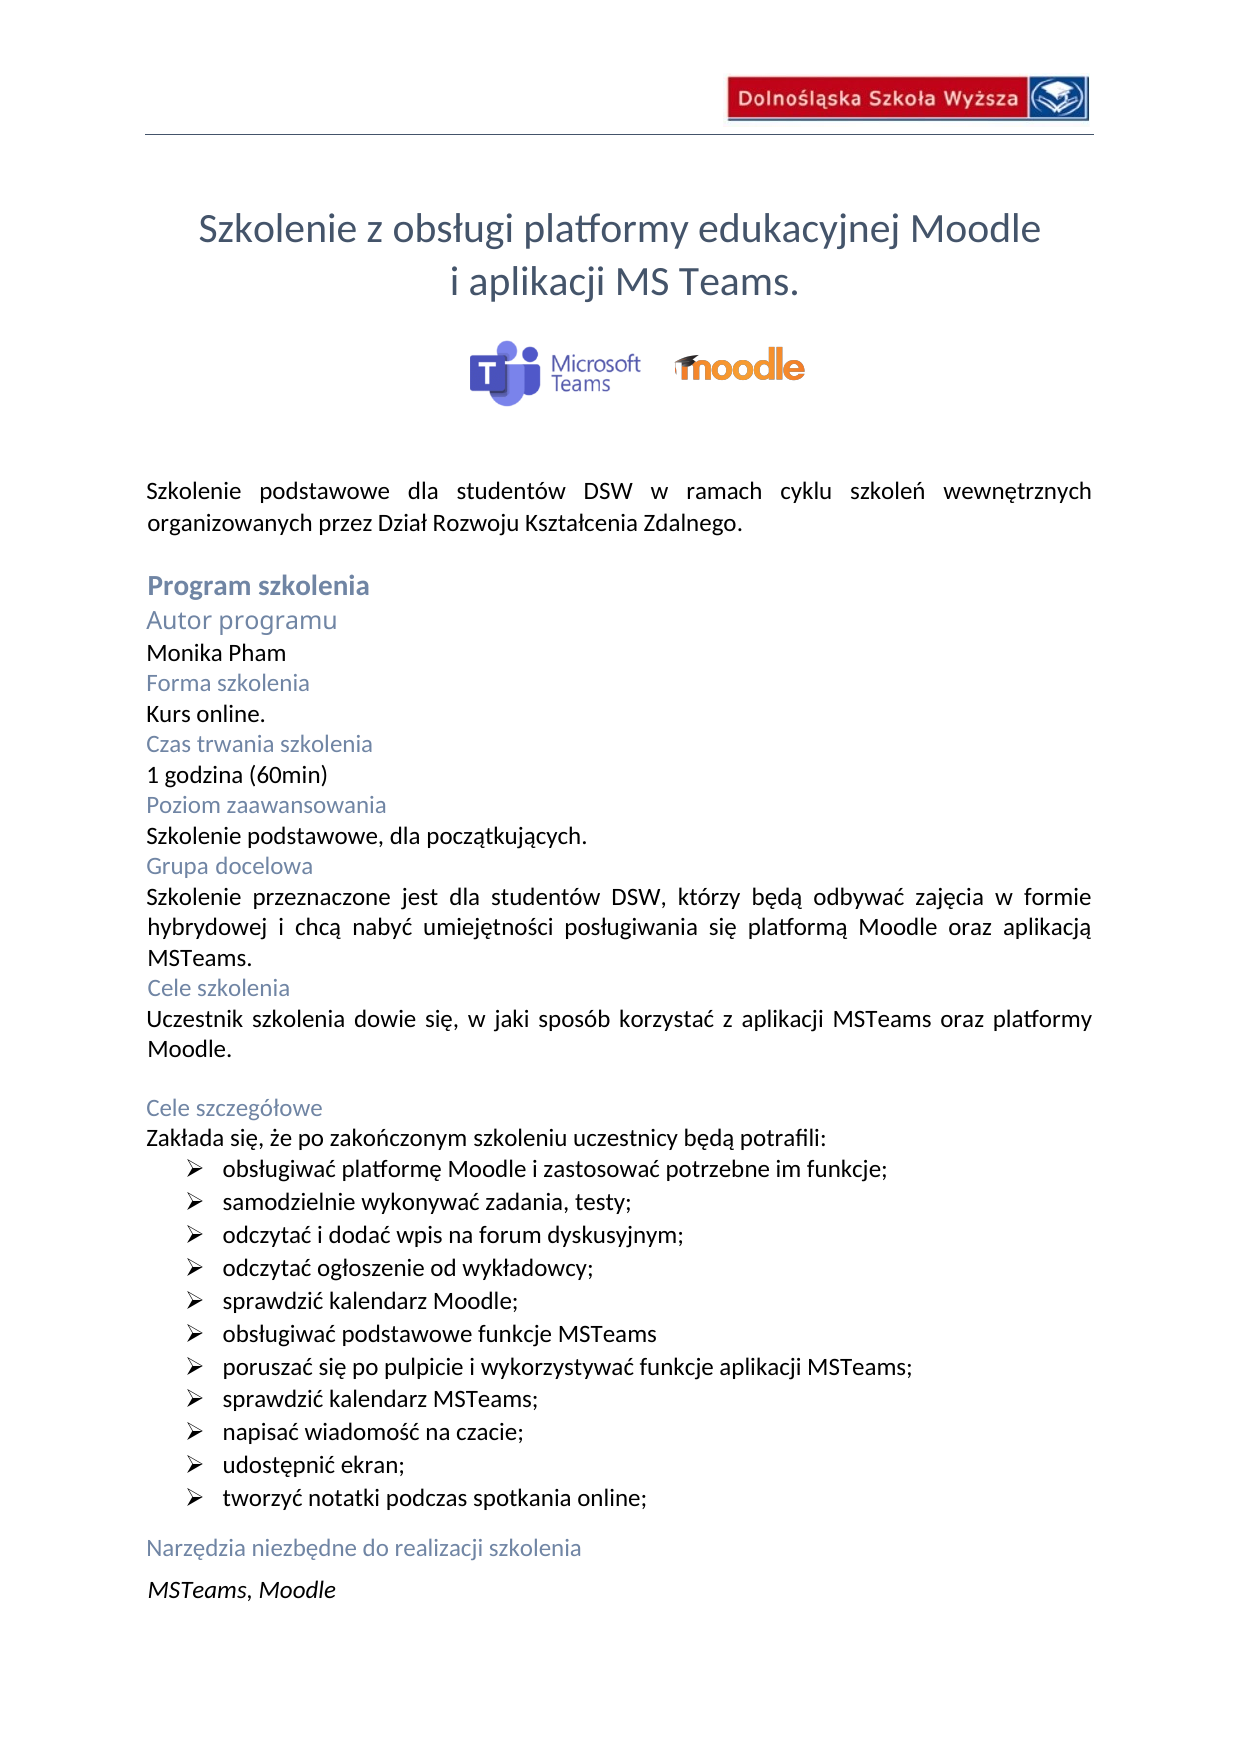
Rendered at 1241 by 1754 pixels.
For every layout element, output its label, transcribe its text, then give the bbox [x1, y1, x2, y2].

list napisać wiadomość na czacie; [185, 1416, 1093, 1447]
picture [455, 308, 823, 420]
text MSTeams, Moodle [147, 1574, 1093, 1604]
text Cele szkolenia [147, 972, 1093, 1003]
text Zakłada się, że po zakończonym szkoleniu uczestnicy będą potrafili: [146, 1123, 1093, 1153]
text Kurs online. [146, 698, 375, 728]
text Poziom zaawansowania [146, 789, 1093, 820]
text Szkolenie przeznaczone jest dla studentów DSW, którzy będą odbywać zajęcia w formie hybrydowej i chcą nabyć umiejętności posługiwania się platformą Moodle oraz aplikacją MSTeams. [146, 881, 1093, 972]
text Autor programu [146, 603, 1093, 637]
text Uczestnik szkolenia dowie się, w jaki sposób korzystać z aplikacji MSTeams oraz platformy Moodle. [146, 1003, 1093, 1064]
text Program szkolenia [147, 567, 1093, 603]
text Szkolenie z obsługi platformy edukacyjnej Moodle [147, 202, 1093, 253]
text Grupa docelowa [146, 850, 1093, 881]
list obsługiwać platformę Moodle i zastosować potrzebne im funkcje; [185, 1153, 1093, 1184]
list samodzielnie wykonywać zadania, testy; [185, 1186, 1093, 1217]
text Czas trwania szkolenia [146, 728, 1093, 759]
picture [723, 73, 1090, 127]
list poruszać się po pulpicie i wykorzystywać funkcje aplikacji MSTeams; [185, 1351, 1093, 1381]
list odczytać ogłoszenie od wykładowcy; [185, 1252, 1093, 1282]
text Cele szczegółowe [146, 1092, 1093, 1123]
list udostępnić ekran; [185, 1449, 1093, 1480]
list odczytać i dodać wpis na forum dyskusyjnym; [185, 1219, 1093, 1249]
list sprawdzić kalendarz Moodle; [185, 1285, 1093, 1315]
text Szkolenie podstawowe dla studentów DSW w ramach cyklu szkoleń wewnętrznych organizowanych przez Dział Rozwoju Kształcenia Zdalnego. [146, 475, 1093, 537]
text Monika Pham [146, 637, 1093, 667]
text Narzędzia niezbędne do realizacji szkolenia [146, 1532, 1093, 1562]
text 1 godzina (60min) [146, 759, 1093, 789]
text Szkolenie podstawowe, dla początkujących. [146, 820, 1093, 850]
list tworzyć notatki podczas spotkania online; [185, 1482, 1093, 1513]
text i aplikacji MS Teams. [147, 255, 1093, 306]
list obsługiwać podstawowe funkcje MSTeams [185, 1318, 1093, 1348]
list sprawdzić kalendarz MSTeams; [185, 1383, 1093, 1414]
text Forma szkolenia [146, 667, 375, 698]
